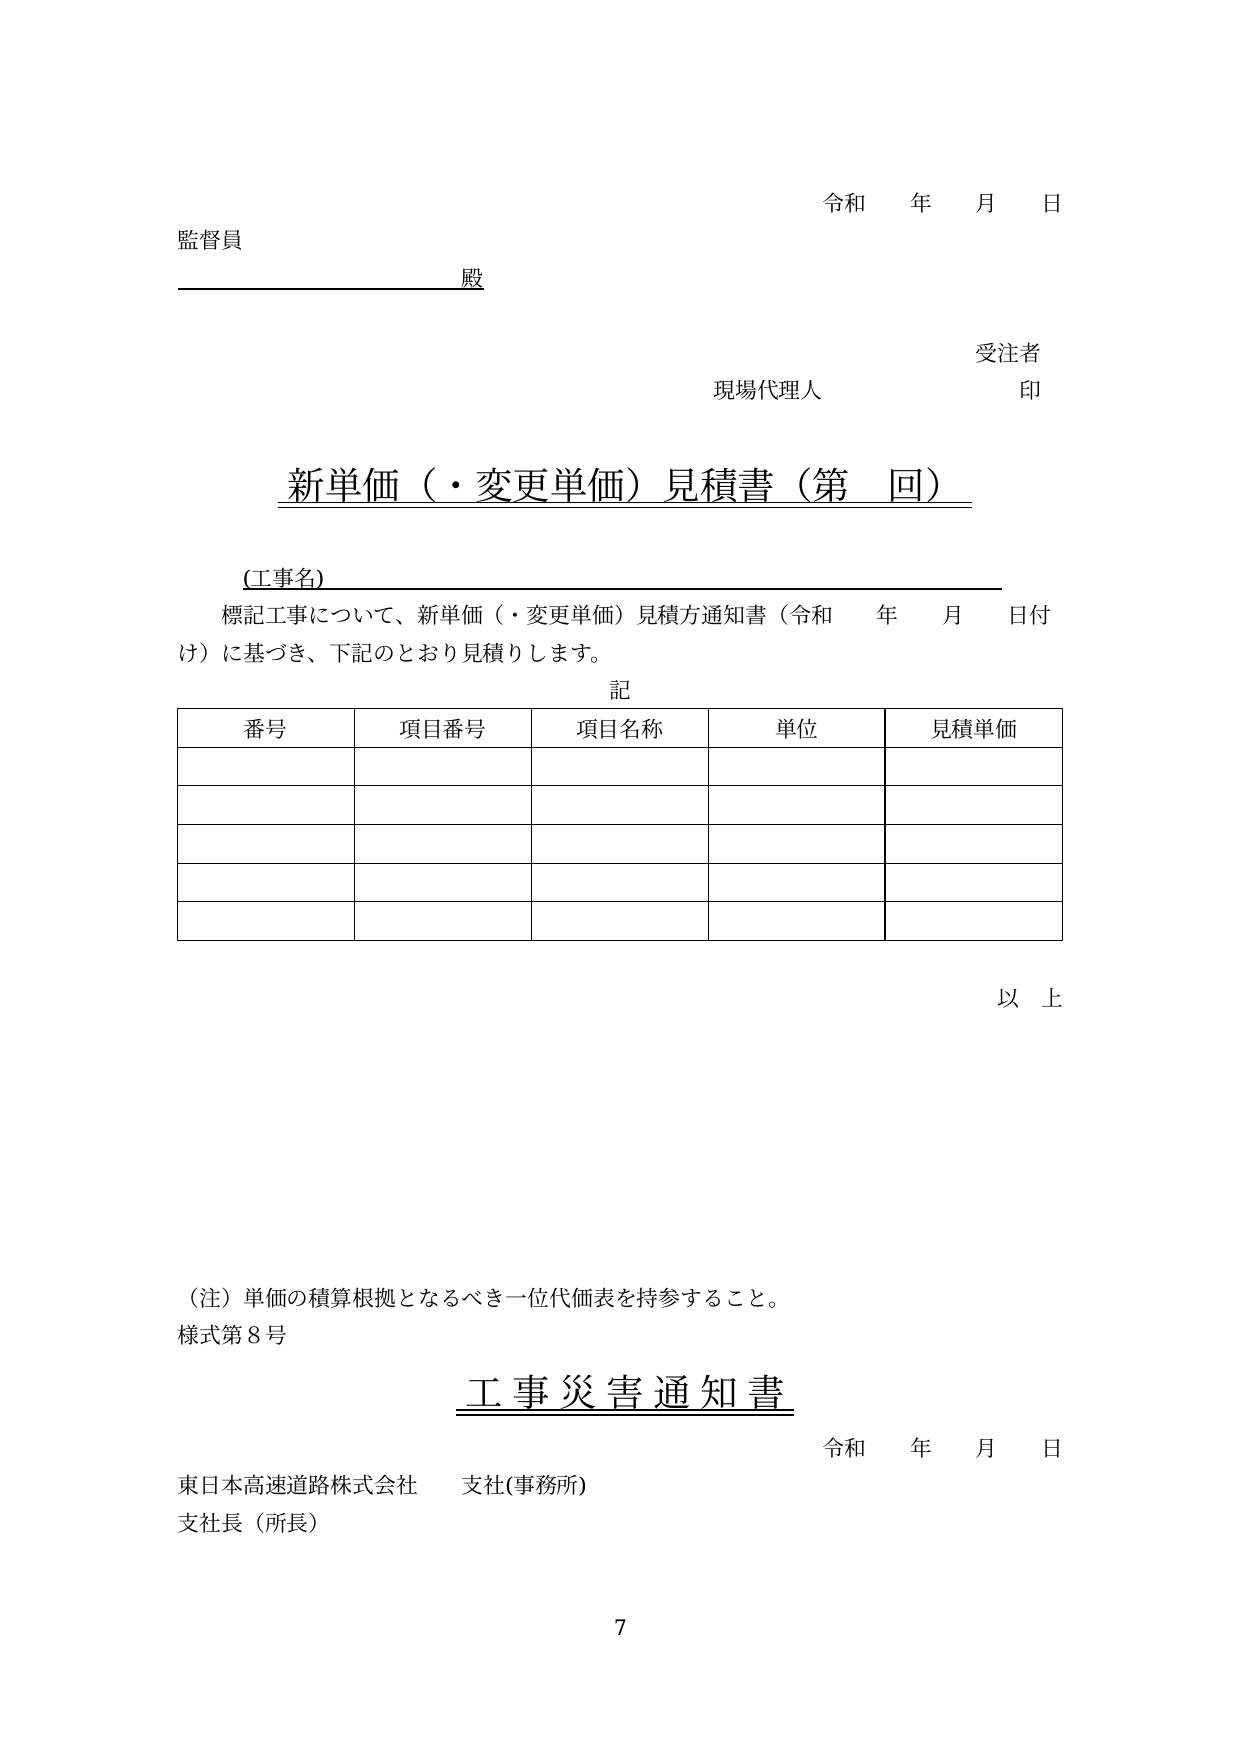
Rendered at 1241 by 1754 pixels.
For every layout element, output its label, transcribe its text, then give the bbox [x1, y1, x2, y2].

text 現場代理人 印 [177, 371, 1041, 408]
table_cell [886, 748, 1062, 785]
table_header 単位 [709, 709, 884, 747]
table_cell [709, 864, 884, 901]
table_cell [886, 864, 1062, 901]
text 以 上 [177, 978, 1063, 1016]
table_cell [709, 902, 884, 939]
table_cell [355, 748, 531, 785]
table_cell [178, 825, 354, 862]
table_header 番号 [178, 709, 354, 747]
text 令和 年 月 日 [177, 183, 1063, 221]
text （注）単価の積算根拠となるべき一位代価表を持参すること。 [177, 1278, 1063, 1316]
table_cell [178, 786, 354, 824]
text 令和 年 月 日 [177, 1428, 1063, 1466]
text 工事災害通知書 [177, 1353, 1063, 1428]
table_cell [355, 902, 531, 939]
text 標記工事について、新単価（・変更単価）見積方通知書（令和 年 月 日付け）に基づき、下記のとおり見積りします。 [177, 596, 1063, 671]
table_cell [709, 825, 884, 862]
text 殿 [177, 258, 1041, 296]
table_cell [886, 902, 1062, 939]
table_cell [355, 786, 531, 824]
table_cell [709, 748, 884, 785]
text 東日本高速道路株式会社 支社(事務所) [177, 1466, 1063, 1503]
text 監督員 [177, 221, 1041, 258]
table_cell [355, 825, 531, 862]
text (工事名) [177, 558, 1063, 596]
table_cell [532, 786, 708, 824]
text 支社長（所長） [177, 1503, 1041, 1541]
text 様式第８号 [177, 1316, 1063, 1353]
table_cell [178, 902, 354, 939]
table_cell [886, 786, 1062, 824]
text 新単価（・変更単価）見積書（第 回） [177, 446, 1063, 521]
table_header 見積単価 [886, 709, 1062, 747]
table_cell [178, 864, 354, 901]
table_cell [886, 825, 1062, 862]
table_cell [355, 864, 531, 901]
subtitle 記 [177, 671, 1063, 708]
table_cell [532, 902, 708, 939]
table_cell [532, 825, 708, 862]
table_cell [532, 748, 708, 785]
table_header 項目名称 [532, 709, 708, 747]
table_cell [709, 786, 884, 824]
table_cell [178, 748, 354, 785]
table_header 項目番号 [355, 709, 531, 747]
text 受注者 [177, 333, 1041, 371]
table_cell [532, 864, 708, 901]
